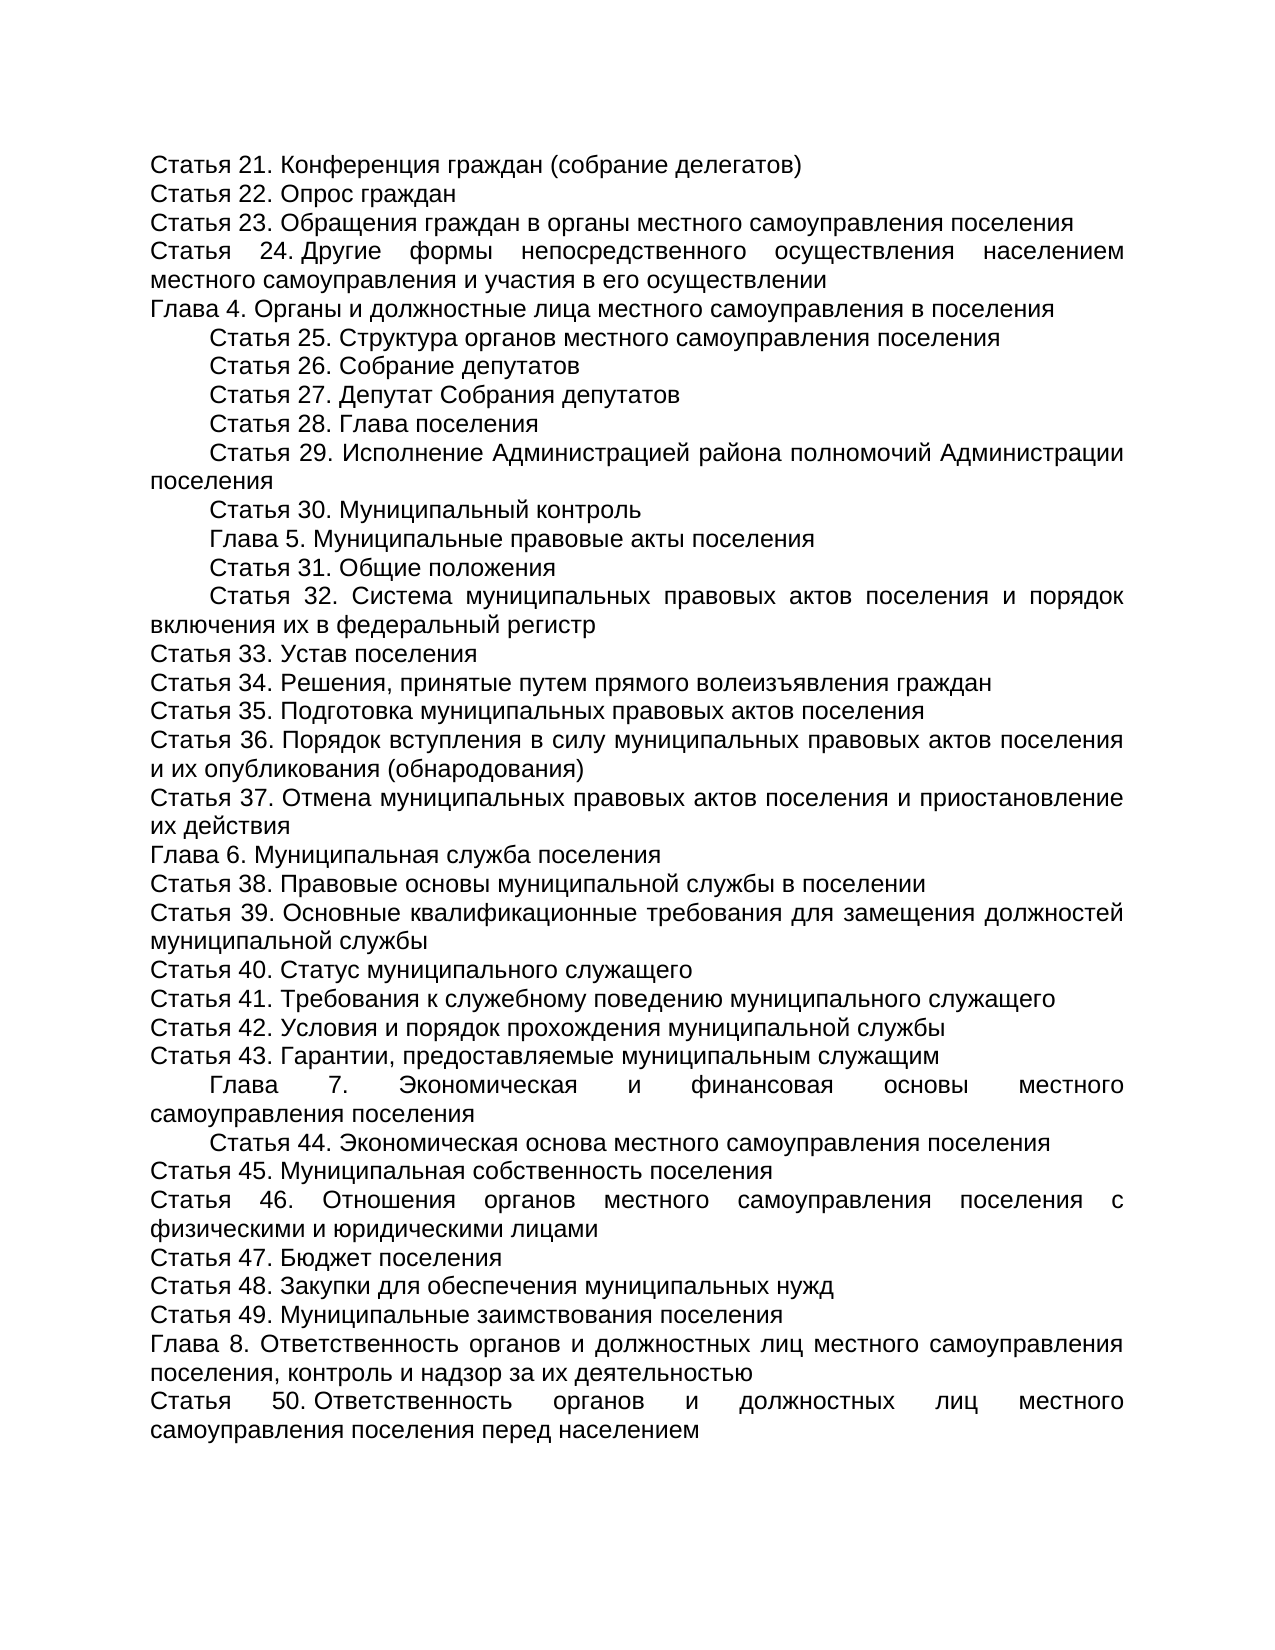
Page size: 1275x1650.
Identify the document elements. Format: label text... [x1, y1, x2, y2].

text Статья 23. Обращения граждан в органы местного самоуправления поселения [150, 207, 1125, 236]
text Статья 48. Закупки для обеспечения муниципальных нужд [150, 1271, 1125, 1300]
text Статья 43. Гарантии, предоставляемые муниципальным служащим [150, 1041, 1125, 1070]
text Статья 27. Депутат Собрания депутатов [150, 380, 1125, 409]
text Глава 5. Муниципальные правовые акты поселения [150, 524, 1125, 552]
text Глава 4. Органы и должностные лица местного самоуправления в поселения [150, 294, 1125, 322]
text Статья 46. Отношения органов местного самоуправления поселения с физическими и юридическими лицами [150, 1185, 1125, 1242]
text Статья 34. Решения, принятые путем прямого волеизъявления граждан [150, 667, 1125, 696]
text Статья 35. Подготовка муниципальных правовых актов поселения [150, 696, 1125, 725]
text Статья 38. Правовые основы муниципальной службы в поселении [150, 869, 1125, 897]
text Статья 36. Порядок вступления в силу муниципальных правовых актов поселения и их опубликования (обнародования) [150, 725, 1125, 782]
text Статья 41. Требования к служебному поведению муниципального служащего [150, 984, 1125, 1012]
text Статья 30. Муниципальный контроль [150, 495, 1125, 524]
text Статья 45. Муниципальная собственность поселения [150, 1156, 1125, 1185]
text Статья 44. Экономическая основа местного самоуправления поселения [150, 1127, 1125, 1156]
text Глава 7. Экономическая и финансовая основы местного самоуправления поселения [150, 1070, 1125, 1127]
text Статья 24. Другие формы непосредственного осуществления населением местного самоуправления и участия в его осуществлении [150, 236, 1125, 294]
text Статья 32. Система муниципальных правовых актов поселения и порядок включения их в федеральный регистр [150, 581, 1125, 639]
text Статья 37. Отмена муниципальных правовых актов поселения и приостановление их действия [150, 782, 1125, 840]
text Статья 22. Опрос граждан [150, 179, 1125, 207]
text Статья 39. Основные квалификационные требования для замещения должностей муниципальной службы [150, 897, 1125, 955]
text Статья 29. Исполнение Администрацией района полномочий Администрации поселения [150, 437, 1125, 495]
text Глава 6. Муниципальная служба поселения [150, 840, 1125, 869]
text Статья 28. Глава поселения [150, 409, 1125, 437]
text Статья 31. Общие положения [150, 552, 1125, 581]
text Статья 21. Конференция граждан (собрание делегатов) [150, 150, 1125, 179]
text Статья 40. Статус муниципального служащего [150, 955, 1125, 984]
text Статья 26. Собрание депутатов [150, 351, 1125, 380]
text Статья 49. Муниципальные заимствования поселения [150, 1300, 1125, 1329]
text Статья 42. Условия и порядок прохождения муниципальной службы [150, 1012, 1125, 1041]
text Статья 25. Структура органов местного самоуправления поселения [150, 322, 1125, 351]
text Глава 8. Ответственность органов и должностных лиц местного самоуправления поселения, контроль и надзор за их деятельностью [150, 1329, 1125, 1386]
text Статья 47. Бюджет поселения [150, 1242, 1125, 1271]
text Статья 33. Устав поселения [150, 639, 1125, 667]
text Статья 50. Ответственность органов и должностных лиц местного самоуправления поселения перед населением [150, 1386, 1125, 1444]
